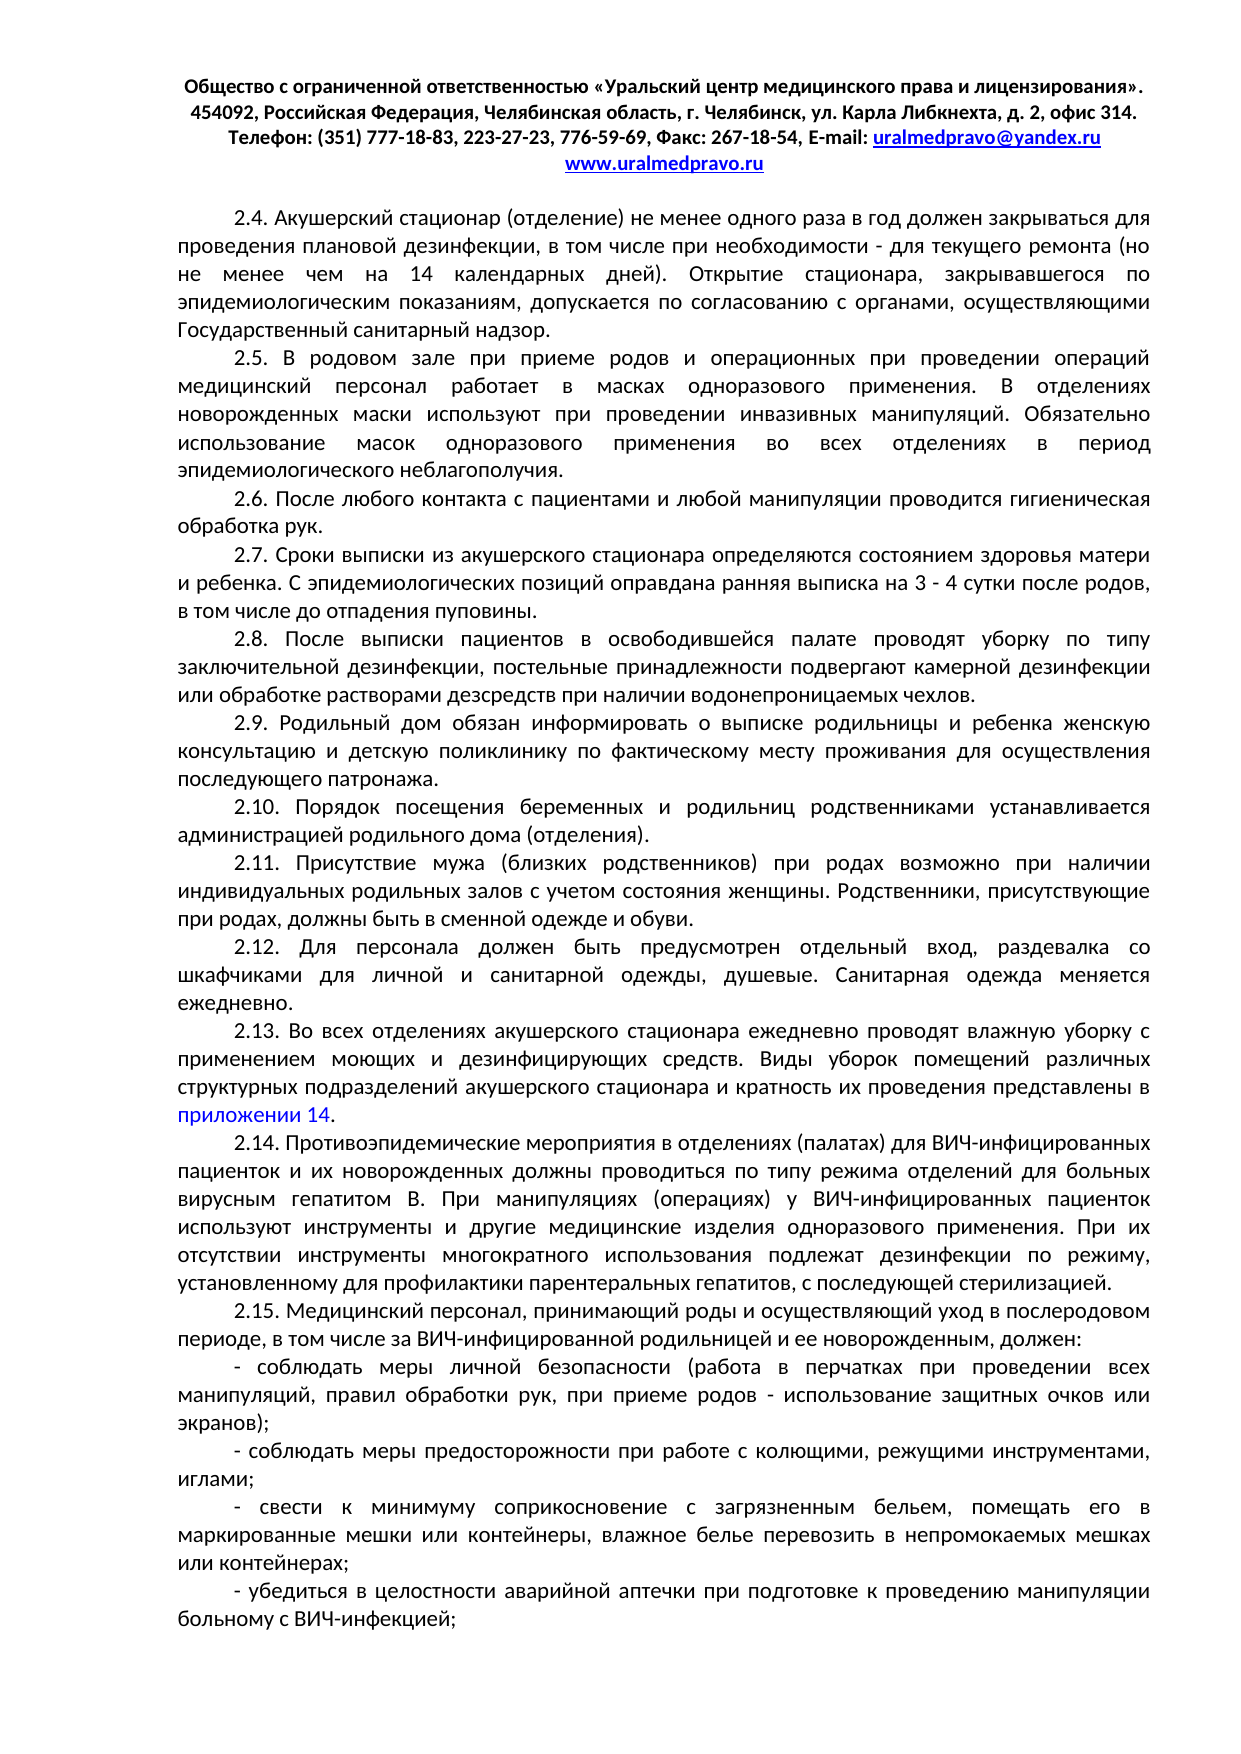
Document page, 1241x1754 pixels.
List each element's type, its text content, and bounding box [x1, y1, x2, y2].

text 2.10. Порядок посещения беременных и родильниц родственниками устанавливается администрацией родильного дома (отделения). [177, 792, 1152, 848]
text 2.14. Противоэпидемические мероприятия в отделениях (палатах) для ВИЧ-инфицированных пациенток и их новорожденных должны проводиться по типу режима отделений для больных вирусным гепатитом B. При манипуляциях (операциях) у ВИЧ-инфицированных пациенток используют инструменты и другие медицинские изделия одноразового применения. При их отсутствии инструменты многократного использования подлежат дезинфекции по режиму, установленному для профилактики парентеральных гепатитов, с последующей стерилизацией. [177, 1128, 1152, 1296]
text - соблюдать меры предосторожности при работе с колющими, режущими инструментами, иглами; [177, 1436, 1152, 1492]
text - свести к минимуму соприкосновение с загрязненным бельем, помещать его в маркированные мешки или контейнеры, влажное белье перевозить в непромокаемых мешках или контейнерах; [177, 1492, 1152, 1576]
text - соблюдать меры личной безопасности (работа в перчатках при проведении всех манипуляций, правил обработки рук, при приеме родов - использование защитных очков или экранов); [177, 1352, 1152, 1436]
text 2.6. После любого контакта с пациентами и любой манипуляции проводится гигиеническая обработка рук. [177, 484, 1152, 540]
text 2.7. Сроки выписки из акушерского стационара определяются состоянием здоровья матери и ребенка. С эпидемиологических позиций оправдана ранняя выписка на 3 - 4 сутки после родов, в том числе до отпадения пуповины. [177, 540, 1152, 624]
text 2.5. В родовом зале при приеме родов и операционных при проведении операций медицинский персонал работает в масках одноразового применения. В отделениях новорожденных маски используют при проведении инвазивных манипуляций. Обязательно использование масок одноразового применения во всех отделениях в период эпидемиологического неблагополучия. [177, 343, 1152, 484]
text 2.8. После выписки пациентов в освободившейся палате проводят уборку по типу заключительной дезинфекции, постельные принадлежности подвергают камерной дезинфекции или обработке растворами дезсредств при наличии водонепроницаемых чехлов. [177, 624, 1152, 708]
text 2.9. Родильный дом обязан информировать о выписке родильницы и ребенка женскую консультацию и детскую поликлинику по фактическому месту проживания для осуществления последующего патронажа. [177, 708, 1152, 792]
text 2.4. Акушерский стационар (отделение) не менее одного раза в год должен закрываться для проведения плановой дезинфекции, в том числе при необходимости - для текущего ремонта (но не менее чем на 14 календарных дней). Открытие стационара, закрывавшегося по эпидемиологическим показаниям, допускается по согласованию с органами, осуществляющими Государственный санитарный надзор. [177, 203, 1152, 343]
text 2.12. Для персонала должен быть предусмотрен отдельный вход, раздевалка со шкафчиками для личной и санитарной одежды, душевые. Санитарная одежда меняется ежедневно. [177, 932, 1152, 1016]
text 2.15. Медицинский персонал, принимающий роды и осуществляющий уход в послеродовом периоде, в том числе за ВИЧ-инфицированной родильницей и ее новорожденным, должен: [177, 1296, 1152, 1352]
text 2.13. Во всех отделениях акушерского стационара ежедневно проводят влажную уборку с применением моющих и дезинфицирующих средств. Виды уборок помещений различных структурных подразделений акушерского стационара и кратность их проведения представлены в приложении 14. [177, 1016, 1152, 1128]
text 2.11. Присутствие мужа (близких родственников) при родах возможно при наличии индивидуальных родильных залов с учетом состояния женщины. Родственники, присутствующие при родах, должны быть в сменной одежде и обуви. [177, 848, 1152, 932]
text - убедиться в целостности аварийной аптечки при подготовке к проведению манипуляции больному с ВИЧ-инфекцией; [177, 1576, 1152, 1632]
